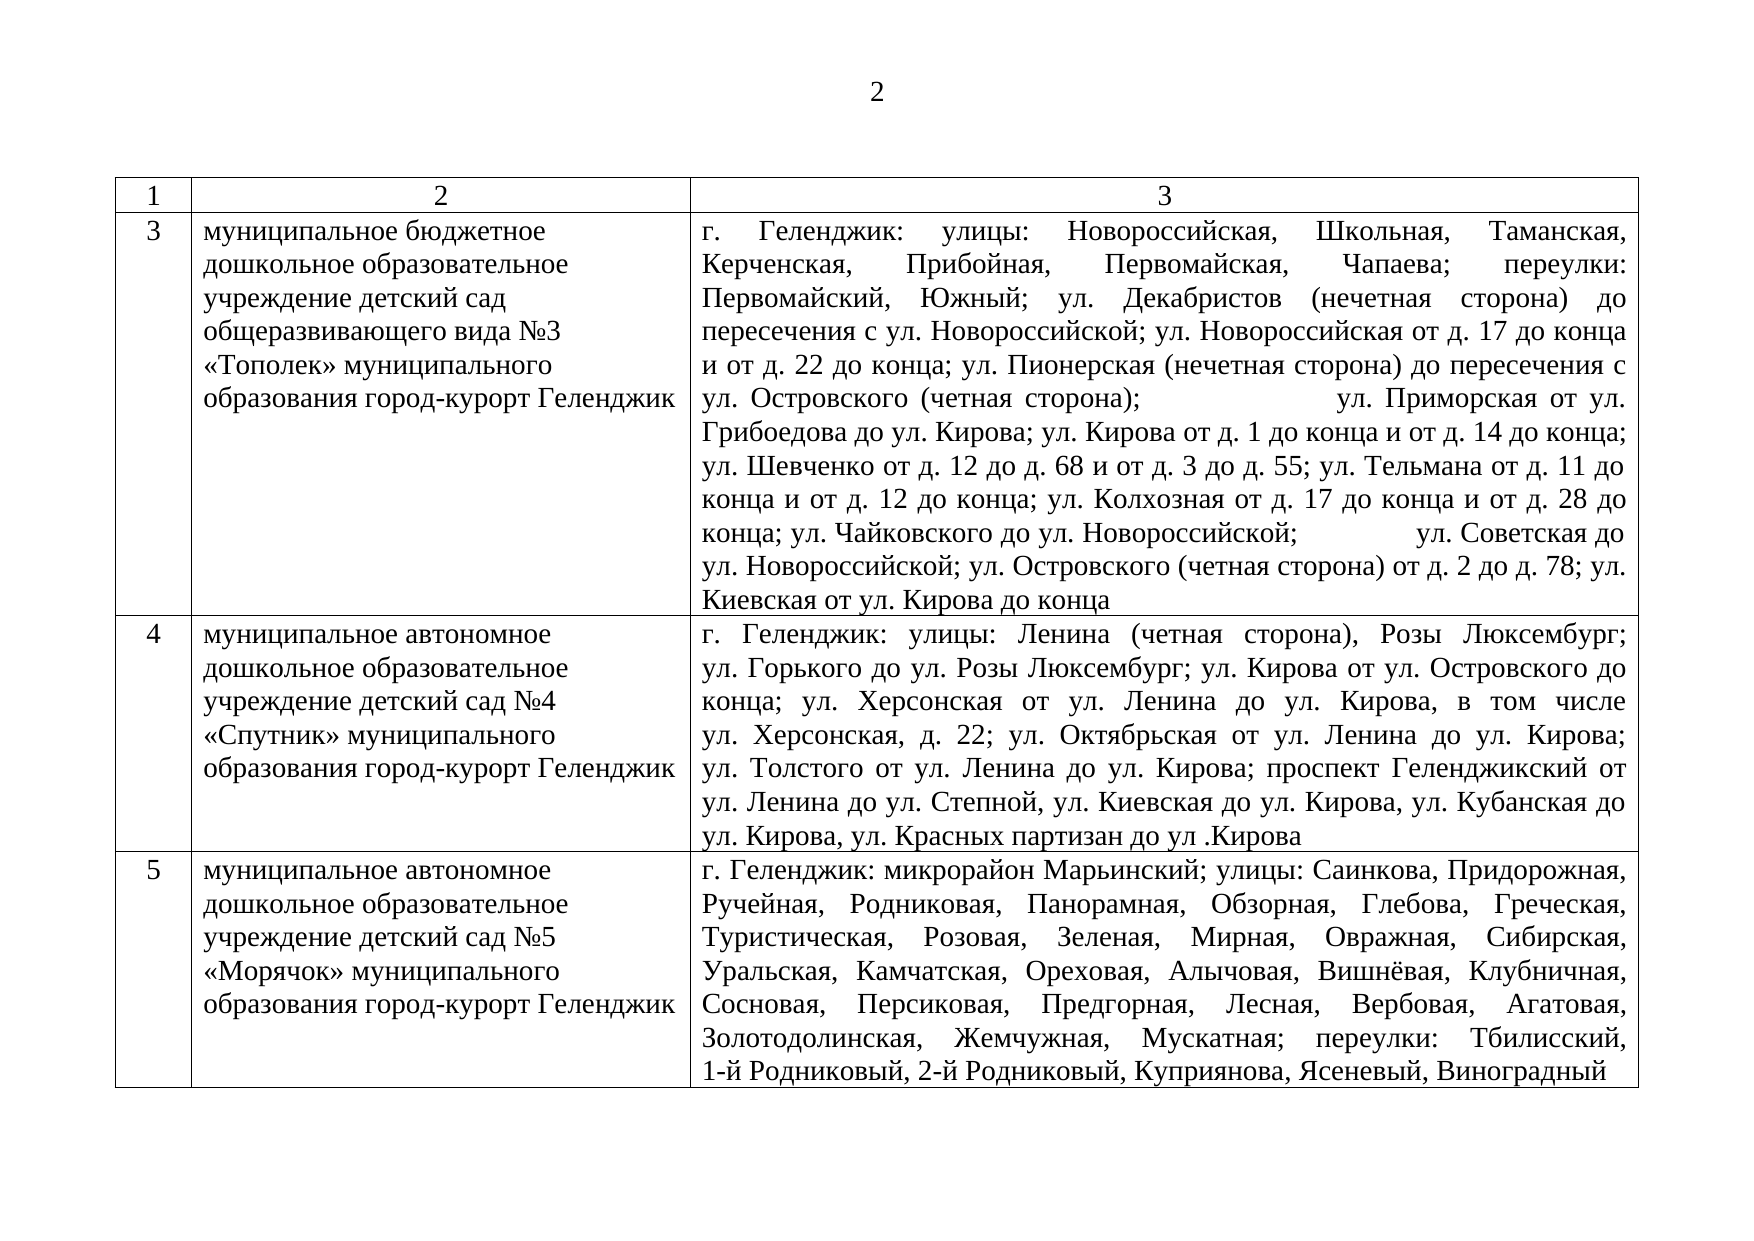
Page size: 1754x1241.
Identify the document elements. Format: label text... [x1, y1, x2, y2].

table_cell г. Геленджик: улицы: Ленина (четная сторона), Розы Люксембург; ул. Горького до ул. Розы Люксембург; ул. Кирова от ул. Островского до конца; ул. Херсонская от ул. Ленина до ул. Кирова, в том числе ул. Херсонская, д. 22; ул. Октябрьская от ул. Ленина до ул. Кирова; ул. Толстого от ул. Ленина до ул. Кирова; проспект Геленджикский от ул. Ленина до ул. Степной, ул. Киевская до ул. Кирова, ул. Кубанская до ул. Кирова, ул. Красных партизан до ул .Кирова [691, 616, 1638, 851]
table_cell г. Геленджик: улицы: Новороссийская, Школьная, Таманская, Керченская, Прибойная, Первомайская, Чапаева; переулки: Первомайский, Южный; ул. Декабристов (нечетная сторона) до пересечения с ул. Новороссийской; ул. Новороссийская от д. 17 до конца и от д. 22 до конца; ул. Пионерская (нечетная сторона) до пересечения с ул. Островского (четная сторона); ул. Приморская от ул. Грибоедова до ул. Кирова; ул. Кирова от д. 1 до конца и от д. 14 до конца; ул. Шевченко от д. 12 до д. 68 и от д. 3 до д. 55; ул. Тельмана от д. 11 до конца и от д. 12 до конца; ул. Колхозная от д. 17 до конца и от д. 28 до конца; ул. Чайковского до ул. Новороссийской; ул. Советская до ул. Новороссийской; ул. Островского (четная сторона) от д. 2 до д. 78; ул. Киевская от ул. Кирова до конца [691, 213, 1638, 615]
table_cell 3 [116, 213, 191, 615]
table_cell 1 [116, 178, 191, 212]
table_cell г. Геленджик: микрорайон Марьинский; улицы: Саинкова, Придорожная, Ручейная, Родниковая, Панорамная, Обзорная, Глебова, Греческая, Туристическая, Розовая, Зеленая, Мирная, Овражная, Сибирская, Уральская, Камчатская, Ореховая, Алычовая, Вишнёвая, Клубничная, Сосновая, Персиковая, Предгорная, Лесная, Вербовая, Агатовая, Золотодолинская, Жемчужная, Мускатная; переулки: Тбилисский, 1-й Родниковый, 2-й Родниковый, Куприянова, Ясеневый, Виноградный [691, 852, 1638, 1087]
table_cell 2 [192, 178, 690, 212]
table_cell муниципальное автономное дошкольное образовательное учреждение детский сад №5 «Морячок» муниципального образования город-курорт Геленджик [192, 852, 690, 1087]
table_cell 3 [691, 178, 1638, 212]
table_cell муниципальное бюджетное дошкольное образовательное учреждение детский сад общеразвивающего вида №3 «Тополек» муниципального образования город-курорт Геленджик [192, 213, 690, 615]
table_cell 5 [116, 852, 191, 1087]
table_cell 4 [116, 616, 191, 851]
table_cell муниципальное автономное дошкольное образовательное учреждение детский сад №4 «Спутник» муниципального образования город-курорт Геленджик [192, 616, 690, 851]
